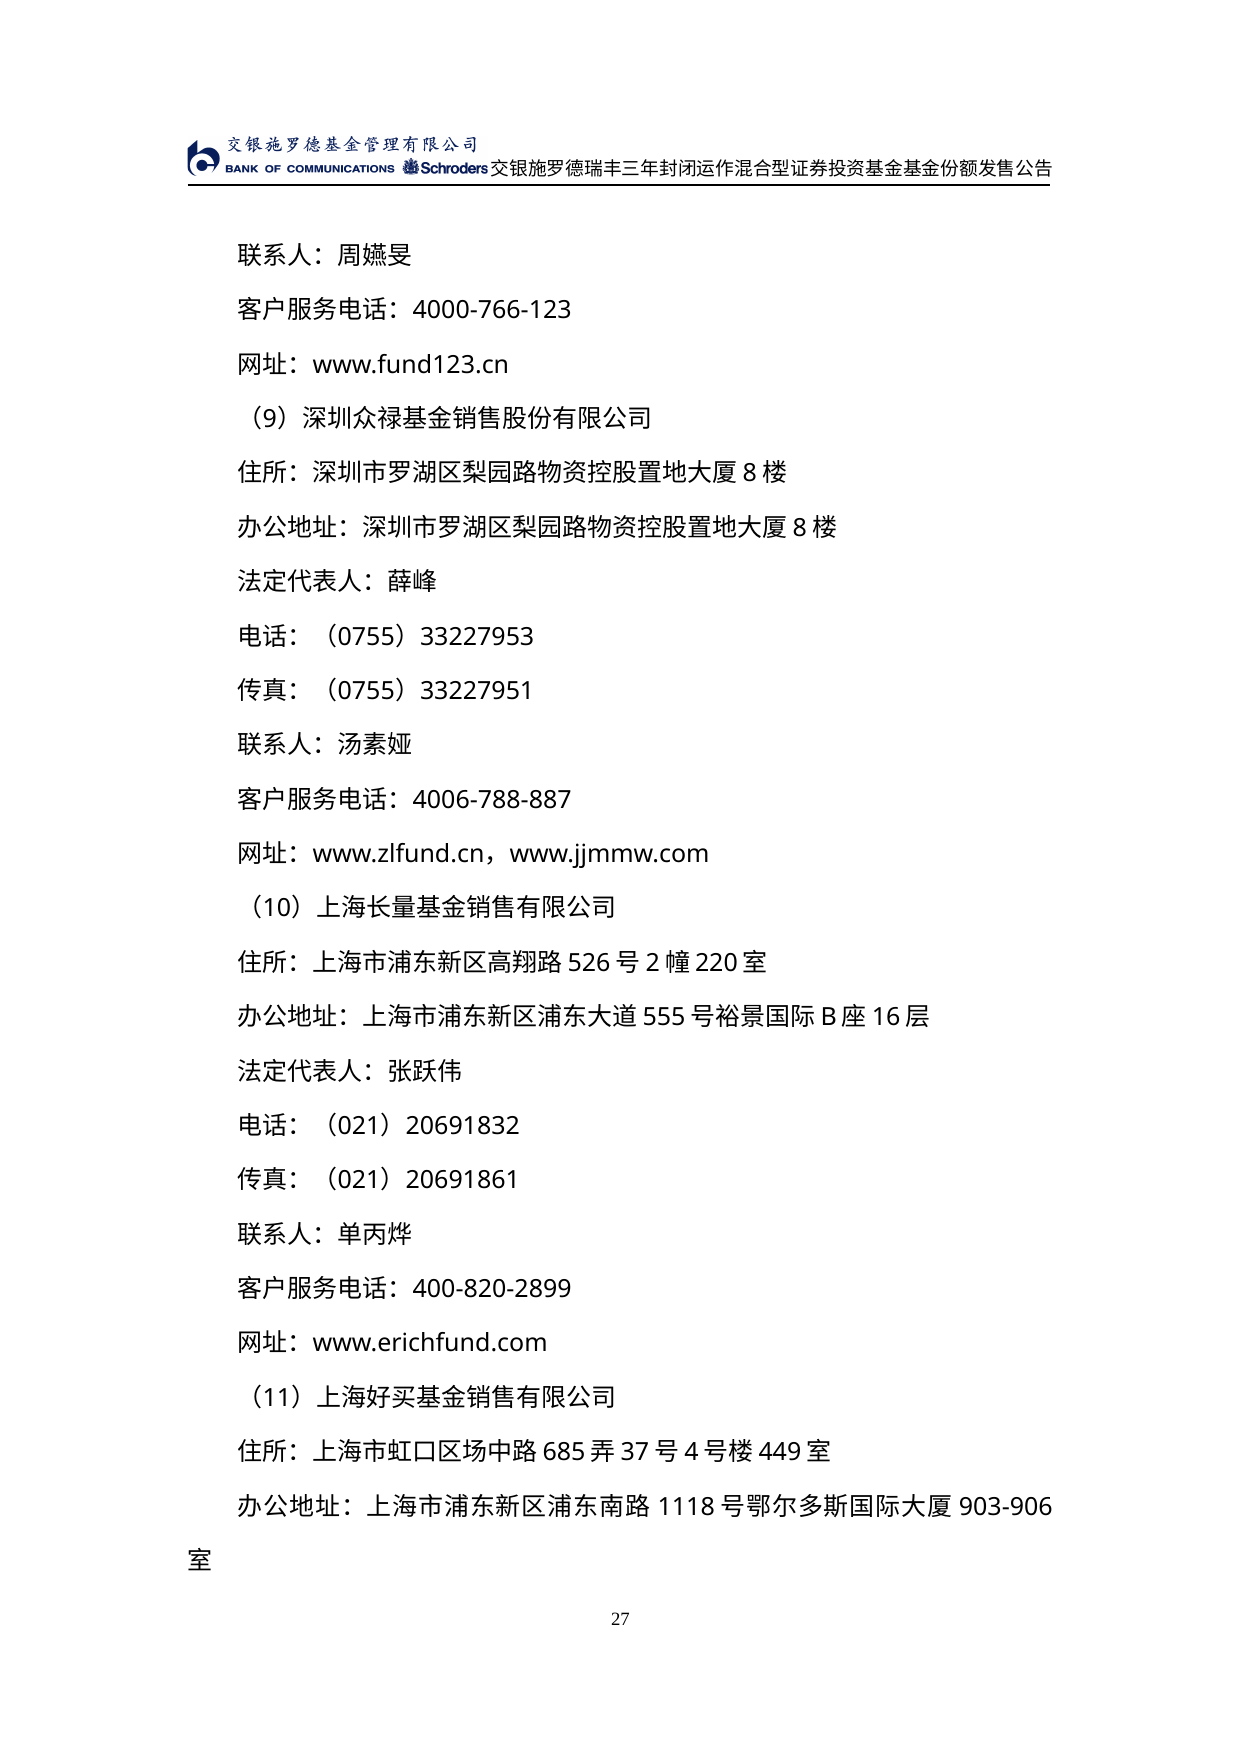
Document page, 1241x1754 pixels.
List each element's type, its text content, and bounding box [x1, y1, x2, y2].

text 住所：上海市浦东新区高翔路526号2幢220室 [187, 942, 1053, 978]
text 电话：（0755）33227953 [187, 616, 1053, 652]
text 办公地址：上海市浦东新区浦东大道555号裕景国际B座16层 [187, 997, 1053, 1033]
text 网址：www.erichfund.com [187, 1323, 1053, 1359]
text （11）上海好买基金销售有限公司 [187, 1377, 1053, 1413]
text （9）深圳众禄基金销售股份有限公司 [187, 398, 1053, 435]
text 联系人：单丙烨 [187, 1214, 1053, 1250]
text 联系人：汤素娅 [187, 725, 1053, 761]
text （10）上海长量基金销售有限公司 [187, 888, 1053, 924]
text 法定代表人：张跃伟 [187, 1051, 1053, 1087]
text 客户服务电话：4006-788-887 [187, 779, 1053, 815]
text 住所：深圳市罗湖区梨园路物资控股置地大厦8楼 [187, 453, 1053, 489]
text 客户服务电话：400-820-2899 [187, 1268, 1053, 1305]
text 电话：（021）20691832 [187, 1105, 1053, 1142]
picture [187, 136, 488, 176]
text 传真：（0755）33227951 [187, 670, 1053, 707]
text 传真：（021）20691861 [187, 1160, 1053, 1196]
text 办公地址：深圳市罗湖区梨园路物资控股置地大厦8楼 [187, 507, 1053, 543]
text 联系人：周嬿旻 [187, 235, 1053, 272]
text 客户服务电话：4000-766-123 [187, 290, 1053, 326]
text 网址：www.zlfund.cn，www.jjmmw.com [187, 833, 1053, 870]
text 法定代表人：薛峰 [187, 562, 1053, 598]
text 办公地址：上海市浦东新区浦东南路1118号鄂尔多斯国际大厦903-906室 [187, 1486, 1053, 1577]
text 网址：www.fund123.cn [187, 344, 1053, 380]
text 住所：上海市虹口区场中路685弄37号4号楼449室 [187, 1432, 1053, 1468]
